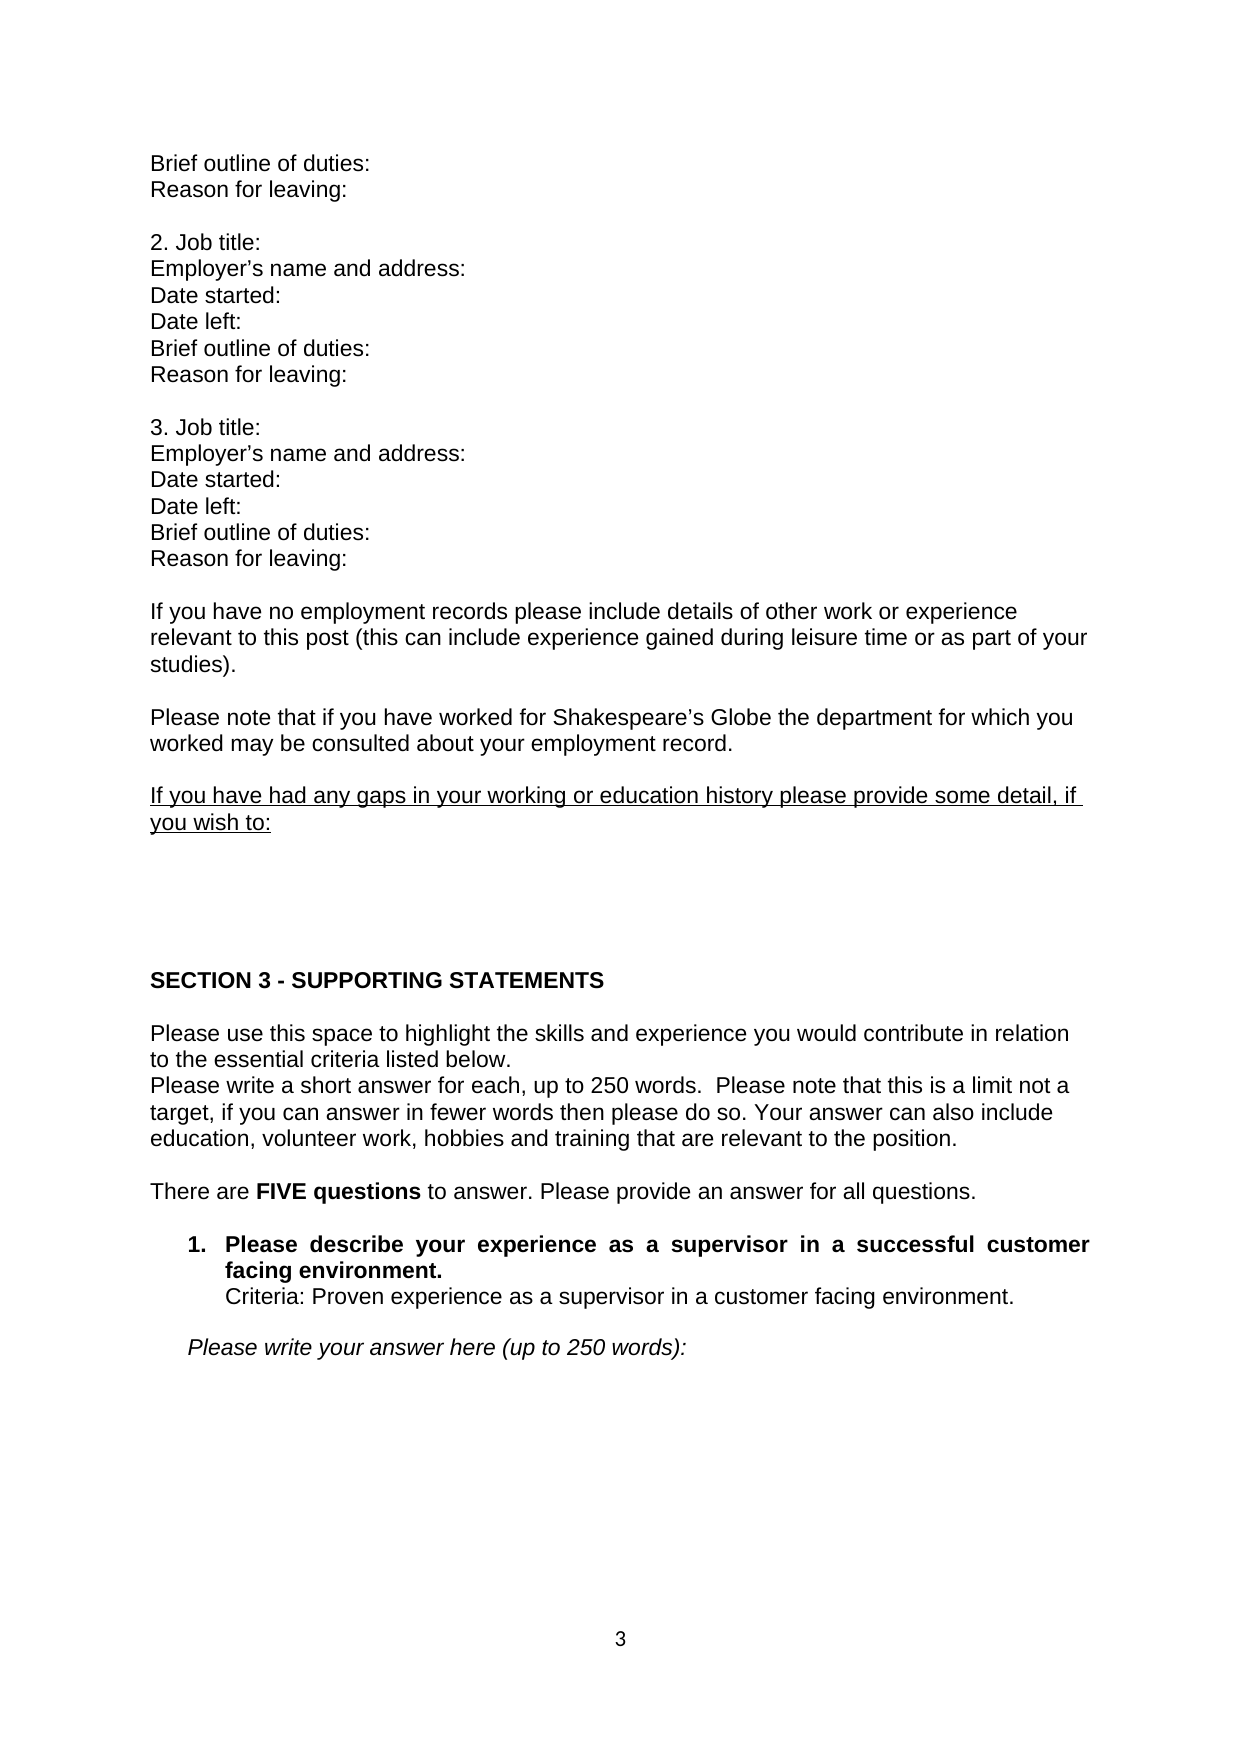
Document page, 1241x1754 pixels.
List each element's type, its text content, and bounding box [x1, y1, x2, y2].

text Please note that if you have worked for Shakespeare’s Globe the department for which you worked may be consulted about your employment record. [150, 703, 1090, 756]
text Date left: [150, 308, 1090, 334]
text If you have no employment records please include details of other work or experience relevant to this post (this can include experience gained during leisure time or as part of your studies). [150, 598, 1090, 677]
text Employer’s name and address: [150, 440, 1090, 466]
text Section 3 - Supporting Statements [150, 967, 1090, 993]
text Date left: [150, 493, 1090, 519]
text Reason for leaving: [150, 545, 1090, 572]
text Brief outline of duties: [150, 150, 1090, 176]
text 3. Job title: [150, 413, 1090, 440]
text Please write your answer here (up to 250 words): [187, 1334, 1090, 1361]
text Please use this space to highlight the skills and experience you would contribute in relation to the essential criteria listed below. [150, 1020, 1090, 1072]
text Please write a short answer for each, up to 250 words. Please note that this is a limit not a target, if you can answer in fewer words then please do so. Your answer can also include education, volunteer work, hobbies and training that are relevant to the position. [150, 1072, 1090, 1151]
text Reason for leaving: [150, 176, 1090, 203]
text Brief outline of duties: [150, 334, 1090, 361]
text Date started: [150, 466, 1090, 493]
list Please describe your experience as a supervisor in a successful customer facing environment. [187, 1231, 1090, 1283]
text Criteria: Proven experience as a supervisor in a customer facing environment. [150, 1283, 1090, 1309]
text Date started: [150, 282, 1090, 308]
text 2. Job title: [150, 229, 1090, 255]
text Reason for leaving: [150, 361, 1090, 387]
text There are FIVE questions to answer. Please provide an answer for all questions. [150, 1178, 1090, 1204]
text Employer’s name and address: [150, 255, 1090, 282]
text Brief outline of duties: [150, 519, 1090, 545]
text If you have had any gaps in your working or education history please provide some detail, if you wish to: [150, 782, 1090, 835]
